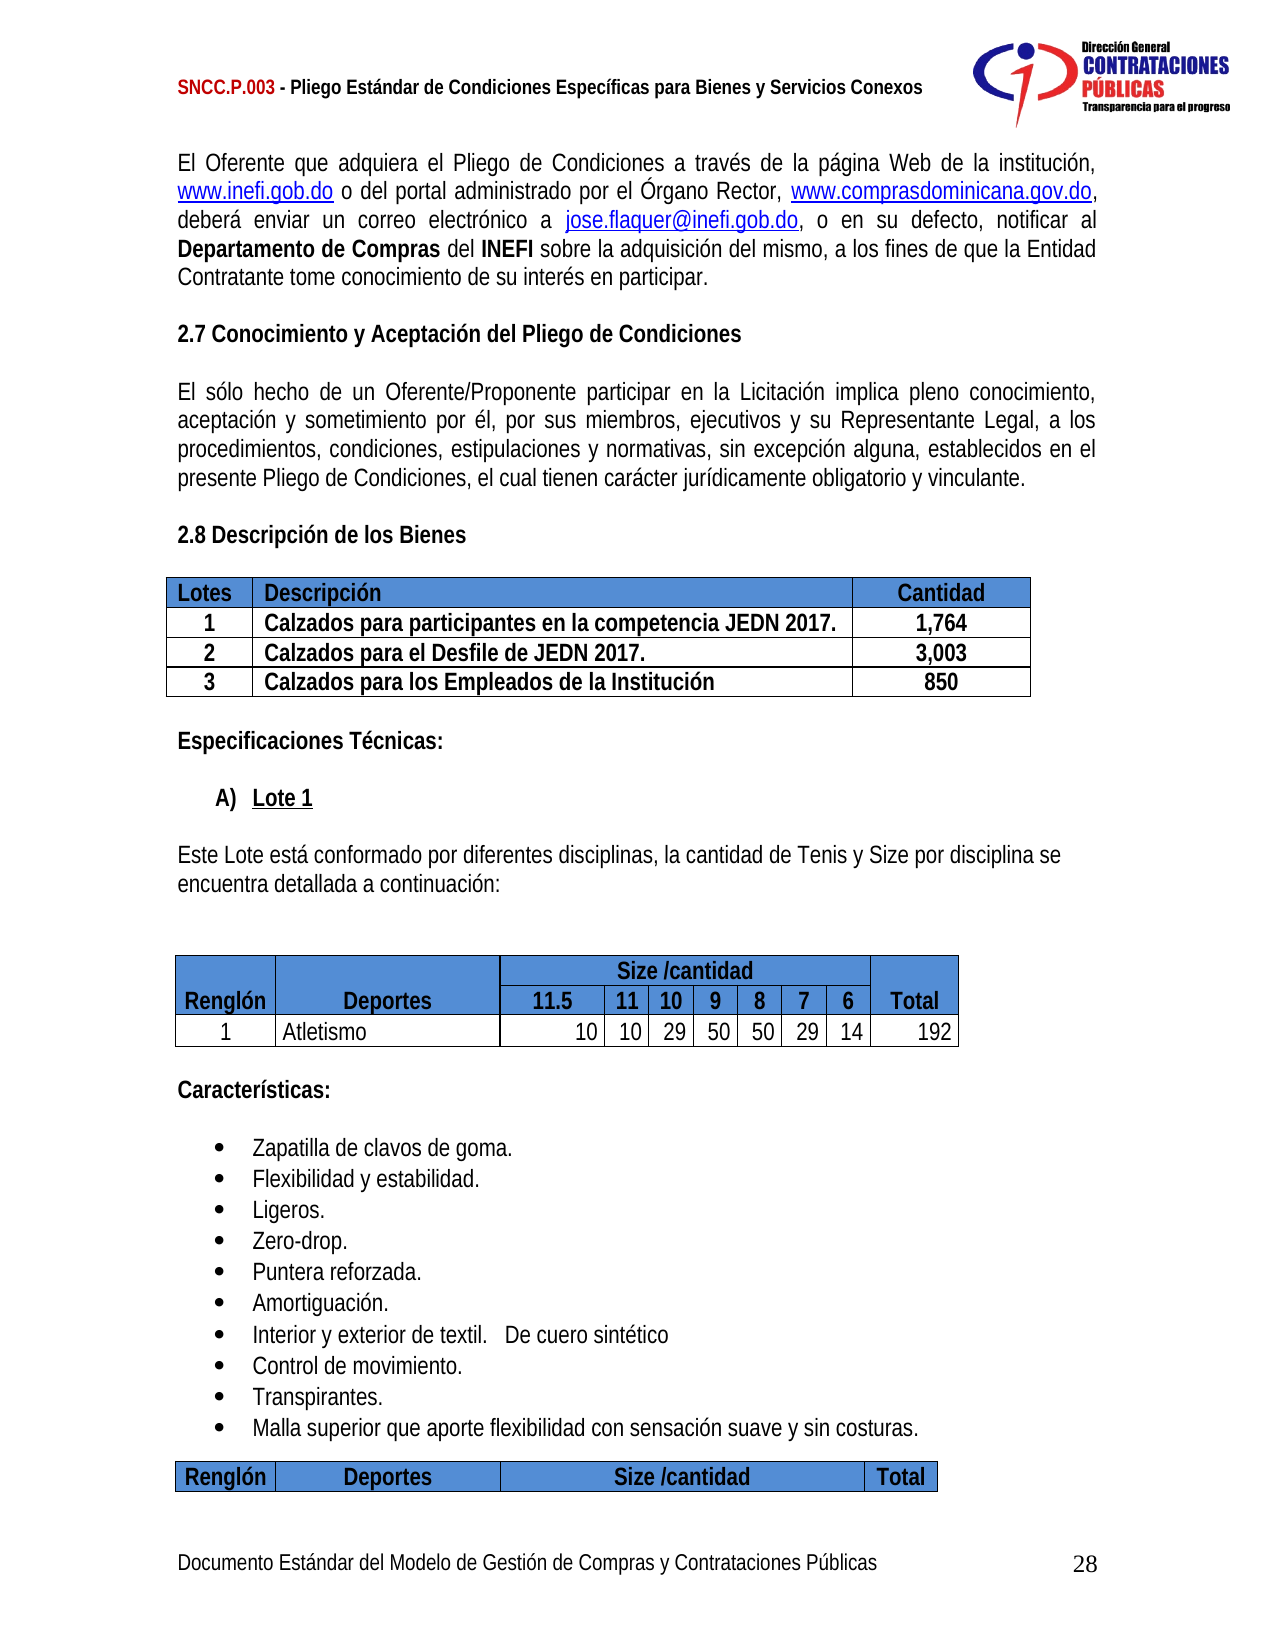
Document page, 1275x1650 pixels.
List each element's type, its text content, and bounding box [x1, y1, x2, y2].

list Ligeros. [215, 1195, 1098, 1224]
table_header Deportes [276, 1462, 500, 1491]
list Amortiguación. [215, 1288, 1098, 1317]
table_cell Atletismo [276, 1015, 499, 1046]
table_header Total [871, 956, 958, 1014]
subtitle 2.7 Conocimiento y Aceptación del Pliego de Condiciones [177, 319, 1098, 348]
table_cell 6 [827, 986, 870, 1014]
text Características: [177, 1075, 1098, 1104]
table_cell Calzados para participantes en la competencia JEDN 2017. [253, 608, 852, 637]
text El Oferente que adquiera el Pliego de Condiciones a través de la página Web de la institución, www.inefi.gob.do o del portal administrado por el Órgano Rector, www.comprasdominicana.gov.do, deberá enviar un correo electrónico a jose.flaquer@inefi.gob.do, o en su defecto, notificar al Departamento de Compras del INEFI sobre la adquisición del mismo, a los fines de que la Entidad Contratante tome conocimiento de su interés en participar. [177, 148, 1098, 291]
table_cell 10 [649, 986, 693, 1014]
table_cell 10 [605, 1015, 648, 1046]
table_cell 9 [694, 986, 737, 1014]
table_cell 50 [738, 1015, 781, 1046]
table_cell Calzados para el Desfile de JEDN 2017. [253, 638, 852, 666]
table_header Renglón [176, 956, 275, 1014]
table_header Size /cantidad [501, 1462, 864, 1491]
table_cell 1 [176, 1015, 275, 1046]
table_cell 11 [605, 986, 648, 1014]
list Control de movimiento. [215, 1351, 1098, 1379]
list Transpirantes. [215, 1382, 1098, 1411]
picture [973, 41, 1230, 128]
list Lote 1 [215, 783, 1098, 812]
table_cell 3,003 [853, 638, 1030, 666]
table_cell 850 [853, 668, 1030, 696]
table_cell 8 [738, 986, 781, 1014]
subtitle 2.8 Descripción de los Bienes [177, 520, 1098, 549]
table_cell 2 [167, 638, 252, 666]
text Este Lote está conformado por diferentes disciplinas, la cantidad de Tenis y Size por disciplina se encuentra detallada a continuación: [177, 840, 1098, 898]
list Zapatilla de clavos de goma. [215, 1133, 1098, 1162]
table_header Descripción [253, 578, 852, 607]
table_header Deportes [276, 956, 499, 1014]
table_cell 1 [167, 608, 252, 637]
list Interior y exterior de textil. De cuero sintético [215, 1319, 1098, 1348]
table_header Lotes [167, 578, 252, 607]
table_cell 29 [782, 1015, 826, 1046]
table_header Renglón [176, 1462, 275, 1491]
table_cell 50 [694, 1015, 737, 1046]
table_cell 1,764 [853, 608, 1030, 637]
list Malla superior que aporte flexibilidad con sensación suave y sin costuras. [215, 1413, 1098, 1442]
table_cell 192 [871, 1015, 958, 1046]
table_cell 7 [782, 986, 826, 1014]
table_header Cantidad [853, 578, 1030, 607]
table_cell 10 [501, 1015, 604, 1046]
table_cell Calzados para los Empleados de la Institución [253, 668, 852, 696]
table_cell 29 [649, 1015, 693, 1046]
table_cell 11.5 [501, 986, 604, 1014]
text El sólo hecho de un Oferente/Proponente participar en la Licitación implica pleno conocimiento, aceptación y sometimiento por él, por sus miembros, ejecutivos y su Representante Legal, a los procedimientos, condiciones, estipulaciones y normativas, sin excepción alguna, establecidos en el presente Pliego de Condiciones, el cual tienen carácter jurídicamente obligatorio y vinculante. [177, 377, 1098, 491]
list Zero-drop. [215, 1226, 1098, 1255]
list Puntera reforzada. [215, 1257, 1098, 1286]
table_header Total [865, 1462, 937, 1491]
table_header Size /cantidad [501, 956, 870, 985]
text Especificaciones Técnicas: [177, 726, 1098, 754]
list Flexibilidad y estabilidad. [215, 1164, 1098, 1193]
table_cell 3 [167, 668, 252, 696]
table_cell 14 [827, 1015, 870, 1046]
